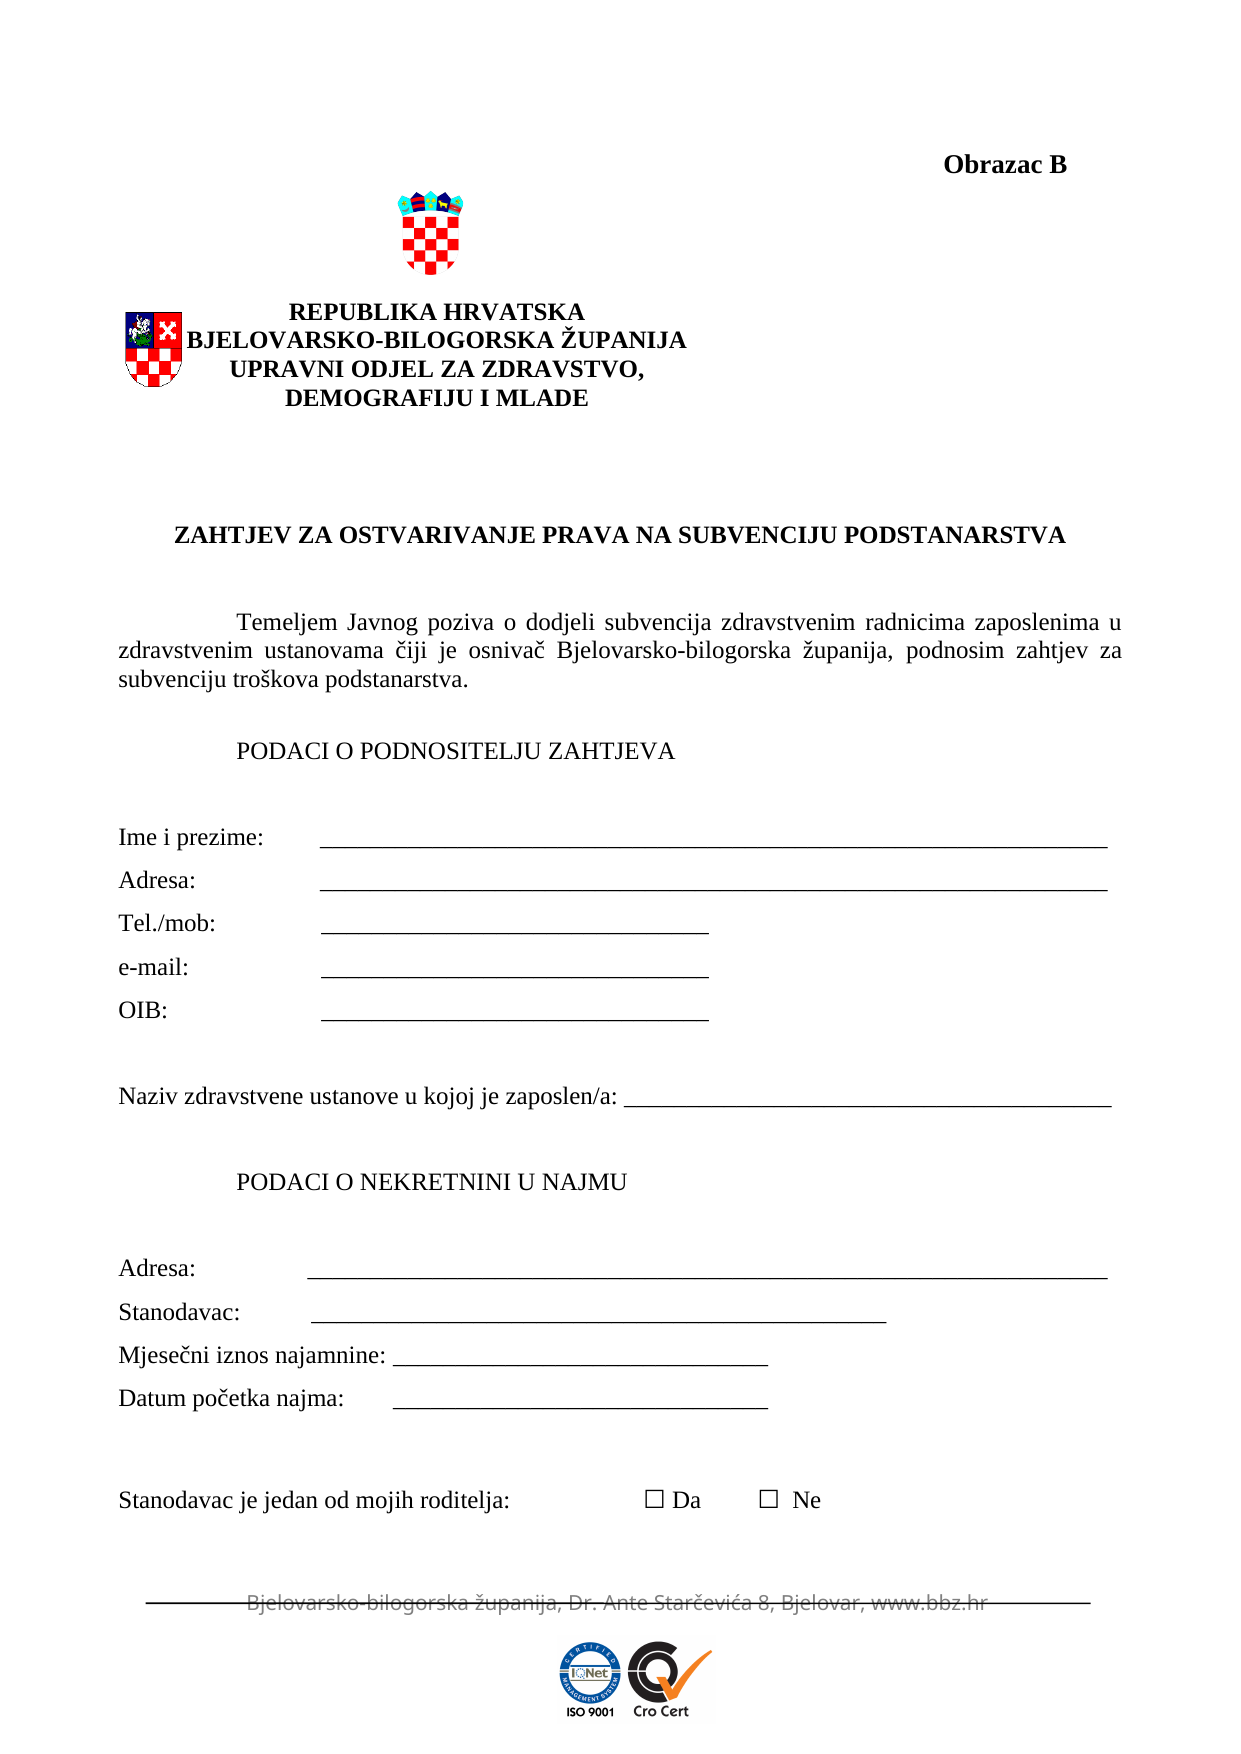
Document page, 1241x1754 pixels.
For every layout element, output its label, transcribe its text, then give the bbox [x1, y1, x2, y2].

text BJELOVARSKO-BILOGORSKA ŽUPANIJA [183, 325, 699, 354]
text Stanodavac je jedan od mojih roditelja: Da Ne [118, 1482, 1122, 1516]
text Obrazac B [118, 148, 1122, 179]
text OIB: _______________________________ [118, 995, 1122, 1023]
text Temeljem Javnog poziva o dodjeli subvencija zdravstvenim radnicima zaposlenima u zdravstvenim ustanovama čiji je osnivač Bjelovarsko-bilogorska županija, podnosim zahtjev za subvenciju troškova podstanarstva. [118, 607, 1122, 693]
text Naziv zdravstvene ustanove u kojoj je zaposlen/a: _______________________________________ [118, 1081, 1122, 1110]
text PODACI O NEKRETNINI U NAJMU [118, 1167, 1122, 1196]
text e-mail: _______________________________ [118, 952, 1122, 980]
text PODACI O PODNOSITELJU ZAHTJEVA [118, 736, 1122, 765]
picture [556, 1635, 717, 1724]
picture [124, 312, 183, 387]
text Datum početka najma: ______________________________ [118, 1383, 1122, 1412]
text Tel./mob: _______________________________ [118, 908, 1122, 937]
text ZAHTJEV ZA OSTVARIVANJE PRAVA NA SUBVENCIJU PODSTANARSTVA [118, 520, 1122, 549]
text REPUBLIKA HRVATSKA [174, 297, 699, 325]
text Adresa: _______________________________________________________________ [118, 865, 1122, 894]
text UPRAVNI ODJEL ZA ZDRAVSTVO, [183, 354, 699, 383]
text Adresa: ________________________________________________________________ [118, 1253, 1122, 1282]
text Stanodavac: ______________________________________________ [118, 1297, 1122, 1325]
text Mjesečni iznos najamnine: ______________________________ [118, 1340, 1122, 1368]
text Ime i prezime: _______________________________________________________________ [118, 822, 1122, 851]
text DEMOGRAFIJU I MLADE [174, 383, 699, 412]
